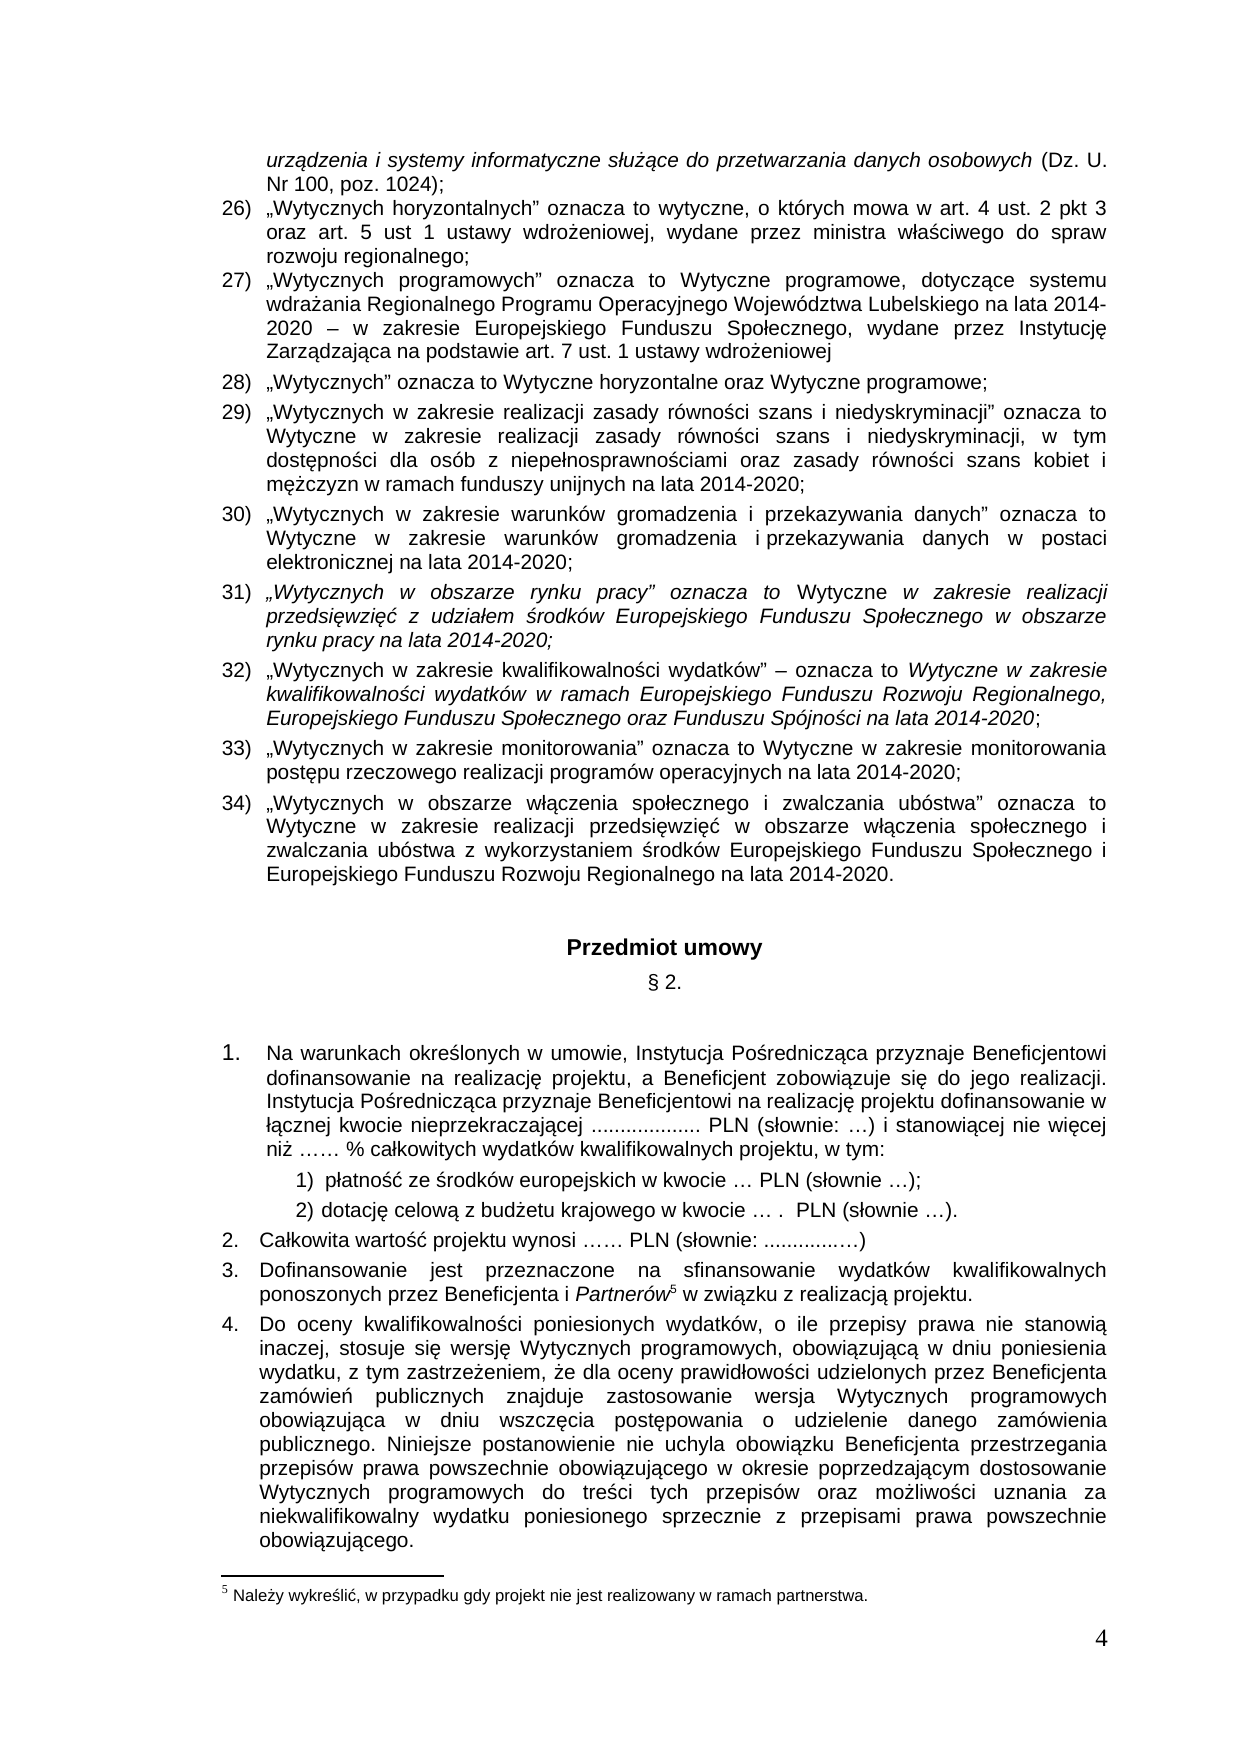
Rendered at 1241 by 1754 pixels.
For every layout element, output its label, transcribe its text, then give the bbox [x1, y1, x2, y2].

list Do oceny kwalifikowalności poniesionych wydatków, o ile przepisy prawa nie stanowią inaczej, stosuje się wersję Wytycznych programowych, obowiązującą w dniu poniesienia wydatku, z tym zastrzeżeniem, że dla oceny prawidłowości udzielonych przez Beneficjenta zamówień publicznych znajduje zastosowanie wersja Wytycznych programowych obowiązująca w dniu wszczęcia postępowania o udzielenie danego zamówienia publicznego. Niniejsze postanowienie nie uchyla obowiązku Beneficjenta przestrzegania przepisów prawa powszechnie obowiązującego w okresie poprzedzającym dostosowanie Wytycznych programowych do treści tych przepisów oraz możliwości uznania za niekwalifikowalny wydatku poniesionego sprzecznie z przepisami prawa powszechnie obowiązującego. [222, 1312, 1107, 1552]
list „Wytycznych” oznacza to Wytyczne horyzontalne oraz Wytyczne programowe; [222, 369, 1107, 393]
list dotację celową z budżetu krajowego w kwocie … . PLN (słownie …). [295, 1198, 1107, 1222]
list Całkowita wartość projektu wynosi …… PLN (słownie: .............…) [222, 1228, 1107, 1252]
list Dofinansowanie jest przeznaczone na sfinansowanie wydatków kwalifikowalnych ponoszonych przez Beneficjenta i Partnerów w związku z realizacją projektu. [222, 1258, 1107, 1306]
list „Wytycznych w zakresie monitorowania” oznacza to Wytyczne w zakresie monitorowania postępu rzeczowego realizacji programów operacyjnych na lata 2014-2020; [222, 736, 1107, 784]
list „Wytycznych programowych” oznacza to Wytyczne programowe, dotyczące systemu wdrażania Regionalnego Programu Operacyjnego Województwa Lubelskiego na lata 2014-2020 – w zakresie Europejskiego Funduszu Społecznego, wydane przez Instytucję Zarządzająca na podstawie art. 7 ust. 1 ustawy wdrożeniowej [222, 267, 1107, 363]
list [222, 148, 1107, 196]
list płatność ze środków europejskich w kwocie … PLN (słownie …); [295, 1167, 1107, 1191]
list „Wytycznych w obszarze rynku pracy” oznacza to Wytyczne w zakresie realizacji przedsięwzięć z udziałem środków Europejskiego Funduszu Społecznego w obszarze rynku pracy na lata 2014-2020; [222, 580, 1107, 652]
list „Wytycznych w zakresie kwalifikowalności wydatków” – oznacza to Wytyczne w zakresie kwalifikowalności wydatków w ramach Europejskiego Funduszu Rozwoju Regionalnego, Europejskiego Funduszu Społecznego oraz Funduszu Spójności na lata 2014-2020; [222, 658, 1107, 730]
text Przedmiot umowy [222, 933, 1107, 960]
list „Wytycznych horyzontalnych” oznacza to wytyczne, o których mowa w art. 4 ust. 2 pkt 3 oraz art. 5 ust 1 ustawy wdrożeniowej, wydane przez ministra właściwego do spraw rozwoju regionalnego; [222, 196, 1107, 267]
text § 2. [222, 970, 1107, 994]
list Na warunkach określonych w umowie, Instytucja Pośrednicząca przyznaje Beneficjentowi dofinansowanie na realizację projektu, a Beneficjent zobowiązuje się do jego realizacji. Instytucja Pośrednicząca przyznaje Beneficjentowi na realizację projektu dofinansowanie w łącznej kwocie nieprzekraczającej ................... PLN (słownie: …) i stanowiącej nie więcej niż …… % całkowitych wydatków kwalifikowalnych projektu, w tym: [222, 1039, 1107, 1161]
list „Wytycznych w zakresie realizacji zasady równości szans i niedyskryminacji” oznacza to Wytyczne w zakresie realizacji zasady równości szans i niedyskryminacji, w tym dostępności dla osób z niepełnosprawnościami oraz zasady równości szans kobiet i mężczyzn w ramach funduszy unijnych na lata 2014-2020; [222, 400, 1107, 496]
list „Wytycznych w zakresie warunków gromadzenia i przekazywania danych” oznacza to Wytyczne w zakresie warunków gromadzenia i przekazywania danych w postaci elektronicznej na lata 2014-2020; [222, 502, 1107, 574]
list „Wytycznych w obszarze włączenia społecznego i zwalczania ubóstwa” oznacza to Wytyczne w zakresie realizacji przedsięwzięć w obszarze włączenia społecznego i zwalczania ubóstwa z wykorzystaniem środków Europejskiego Funduszu Społecznego i Europejskiego Funduszu Rozwoju Regionalnego na lata 2014-2020. [222, 790, 1107, 886]
